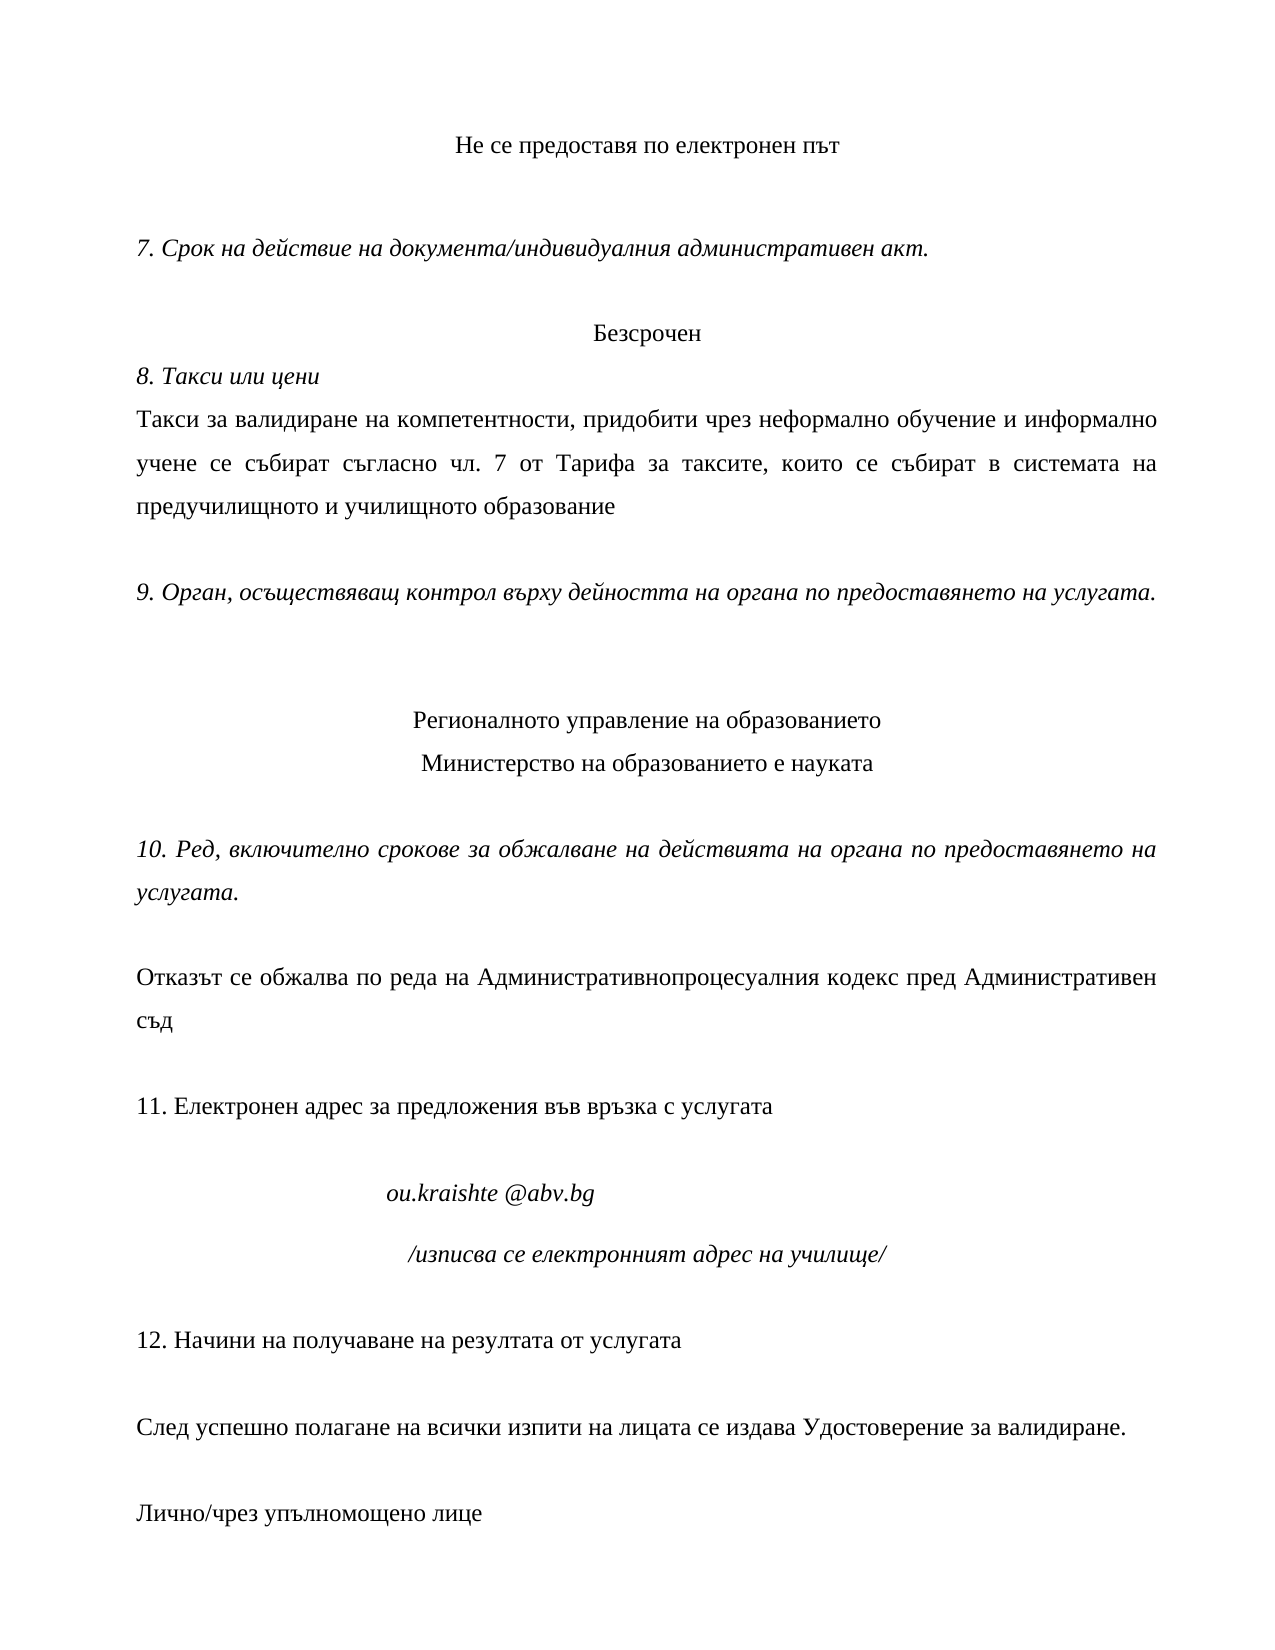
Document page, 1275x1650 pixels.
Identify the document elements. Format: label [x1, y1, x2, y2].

table_header [136, 89, 1158, 1584]
